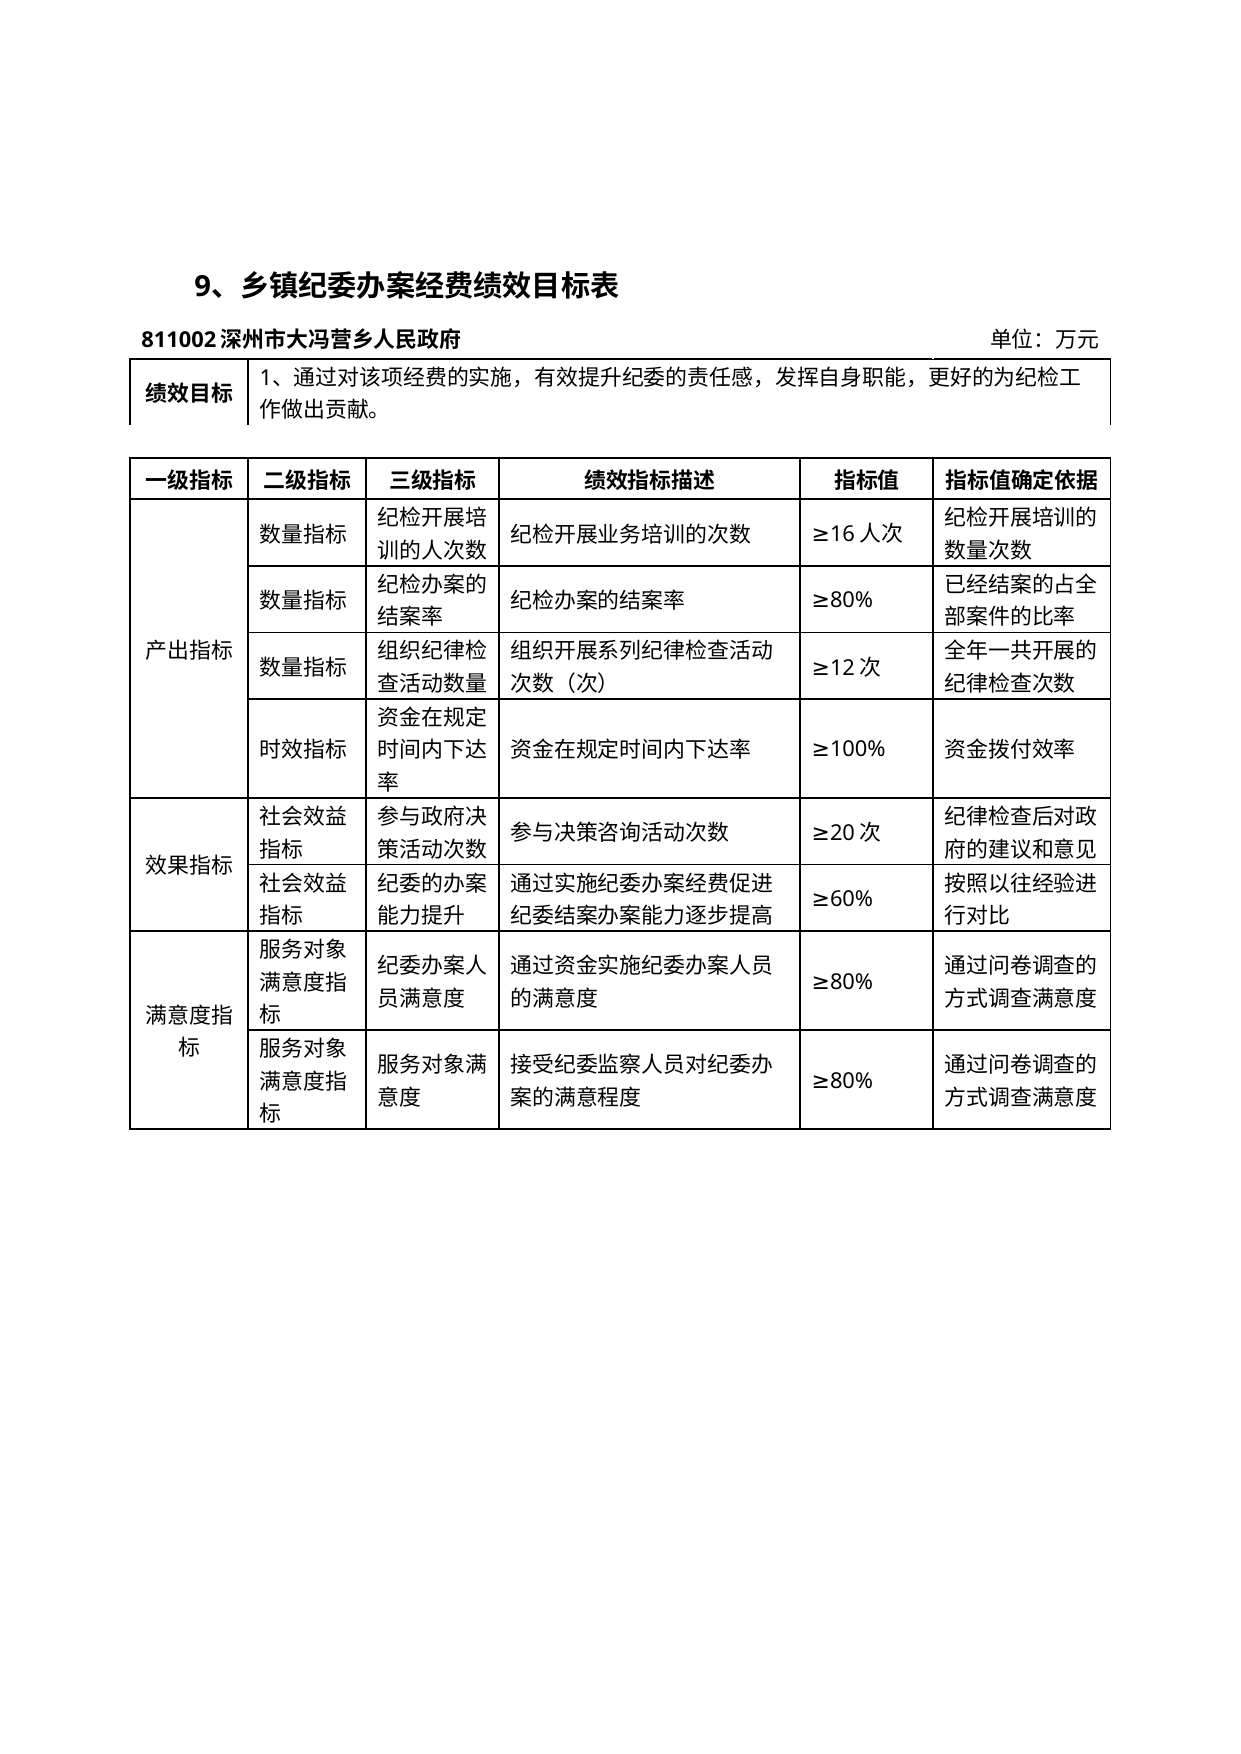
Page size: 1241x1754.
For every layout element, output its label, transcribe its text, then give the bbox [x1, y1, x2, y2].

table_cell 服务对象满意度指标 [249, 1031, 365, 1128]
table_cell 通过问卷调查的方式调查满意度 [934, 1031, 1110, 1128]
table_cell ≥80% [801, 932, 932, 1029]
table_header 指标值确定依据 [934, 459, 1110, 498]
table_header 811002深州市大冯营乡人民政府 [131, 318, 932, 358]
table_cell 纪委的办案能力提升 [367, 865, 498, 930]
table_cell ≥80% [801, 1031, 932, 1128]
table_cell 通过实施纪委办案经费促进纪委结案办案能力逐步提高 [500, 865, 799, 930]
table_cell 已经结案的占全部案件的比率 [934, 567, 1110, 631]
table_cell ≥60% [801, 865, 932, 930]
table_cell 产出指标 [131, 500, 247, 797]
table_cell 纪检开展培训的数量次数 [934, 500, 1110, 565]
table_cell 纪检办案的结案率 [500, 567, 799, 631]
table_cell 效果指标 [131, 799, 247, 930]
table_header 二级指标 [249, 459, 365, 498]
table_cell 组织开展系列纪律检查活动次数（次） [500, 633, 799, 698]
table_header 指标值 [801, 459, 932, 498]
table_header 三级指标 [367, 459, 498, 498]
table_cell 数量指标 [249, 500, 365, 565]
table_cell 通过资金实施纪委办案人员的满意度 [500, 932, 799, 1029]
table_cell ≥16人次 [801, 500, 932, 565]
table_cell 服务对象满意度指标 [249, 932, 365, 1029]
table_cell 数量指标 [249, 633, 365, 698]
table_header 一级指标 [131, 459, 247, 498]
table_header 单位：万元 [934, 318, 1110, 358]
table_cell 数量指标 [249, 567, 365, 631]
table_cell 纪律检查后对政府的建议和意见 [934, 799, 1110, 864]
table_cell 接受纪委监察人员对纪委办案的满意程度 [500, 1031, 799, 1128]
table_cell 资金在规定时间内下达率 [367, 700, 498, 797]
table_cell ≥20次 [801, 799, 932, 864]
table_cell 1、通过对该项经费的实施，有效提升纪委的责任感，发挥自身职能，更好的为纪检工作做出贡献。 [249, 360, 1110, 424]
table_cell 绩效目标 [131, 360, 247, 424]
table_cell 服务对象满意度 [367, 1031, 498, 1128]
table_cell 社会效益指标 [249, 865, 365, 930]
table_cell 参与政府决策活动次数 [367, 799, 498, 864]
table_cell 资金在规定时间内下达率 [500, 700, 799, 797]
table_cell 社会效益指标 [249, 799, 365, 864]
table_cell 满意度指标 [131, 932, 247, 1128]
table_cell 资金拨付效率 [934, 700, 1110, 797]
text 9、乡镇纪委办案经费绩效目标表 [136, 252, 1104, 317]
table_cell 通过问卷调查的方式调查满意度 [934, 932, 1110, 1029]
table_cell 全年一共开展的纪律检查次数 [934, 633, 1110, 698]
table_cell ≥100% [801, 700, 932, 797]
table_cell 纪委办案人员满意度 [367, 932, 498, 1029]
table_cell ≥12次 [801, 633, 932, 698]
table_cell 时效指标 [249, 700, 365, 797]
table_cell 参与决策咨询活动次数 [500, 799, 799, 864]
table_header 绩效指标描述 [500, 459, 799, 498]
table_cell 按照以往经验进行对比 [934, 865, 1110, 930]
table_cell 纪检开展培训的人次数 [367, 500, 498, 565]
table_cell 纪检开展业务培训的次数 [500, 500, 799, 565]
table_cell ≥80% [801, 567, 932, 631]
table_cell 纪检办案的结案率 [367, 567, 498, 631]
table_cell 组织纪律检查活动数量 [367, 633, 498, 698]
